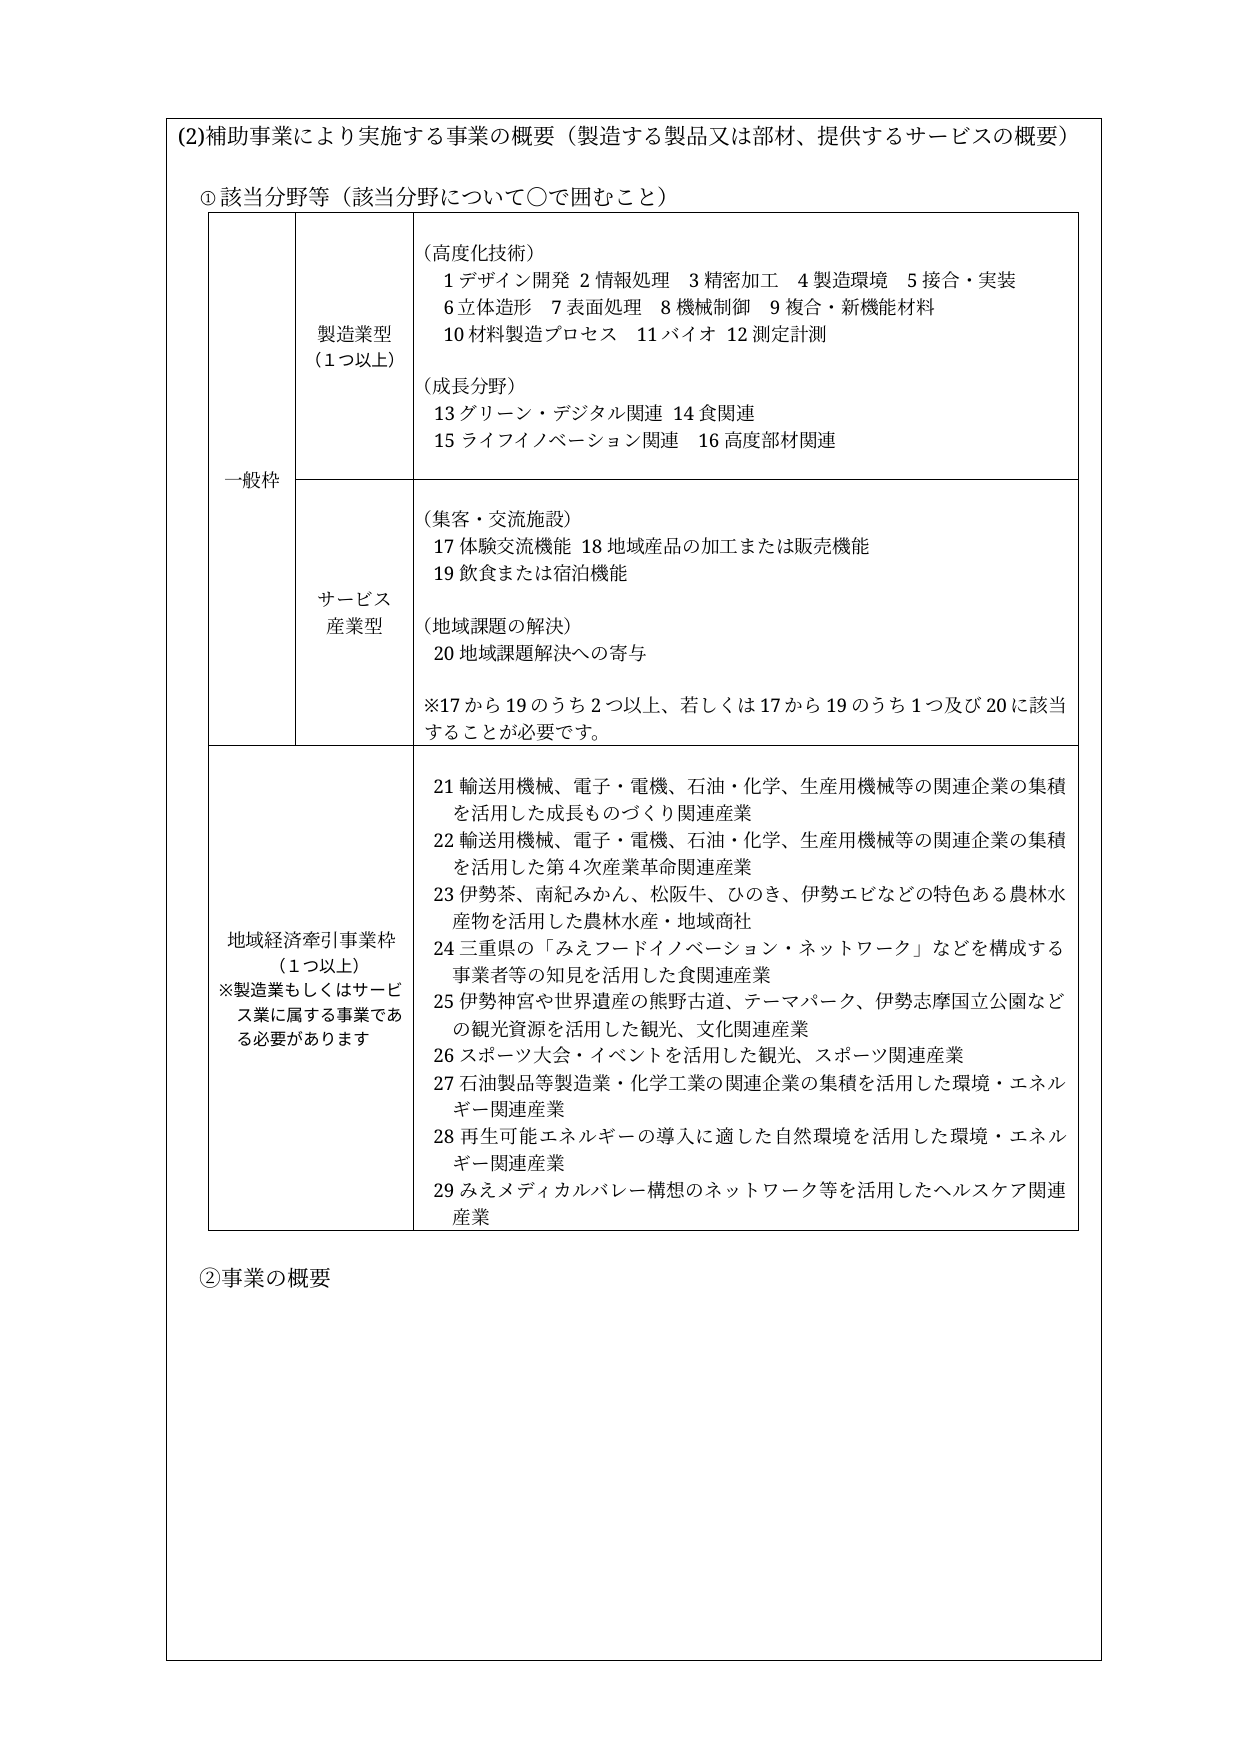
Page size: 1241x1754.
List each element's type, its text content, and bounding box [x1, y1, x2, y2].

table_cell (2)補助事業により実施する事業の概要（製造する製品又は部材、提供するサービスの概要） ①該当分野等（該当分野について○で囲むこと） ②事業の概要 [167, 119, 1101, 1660]
